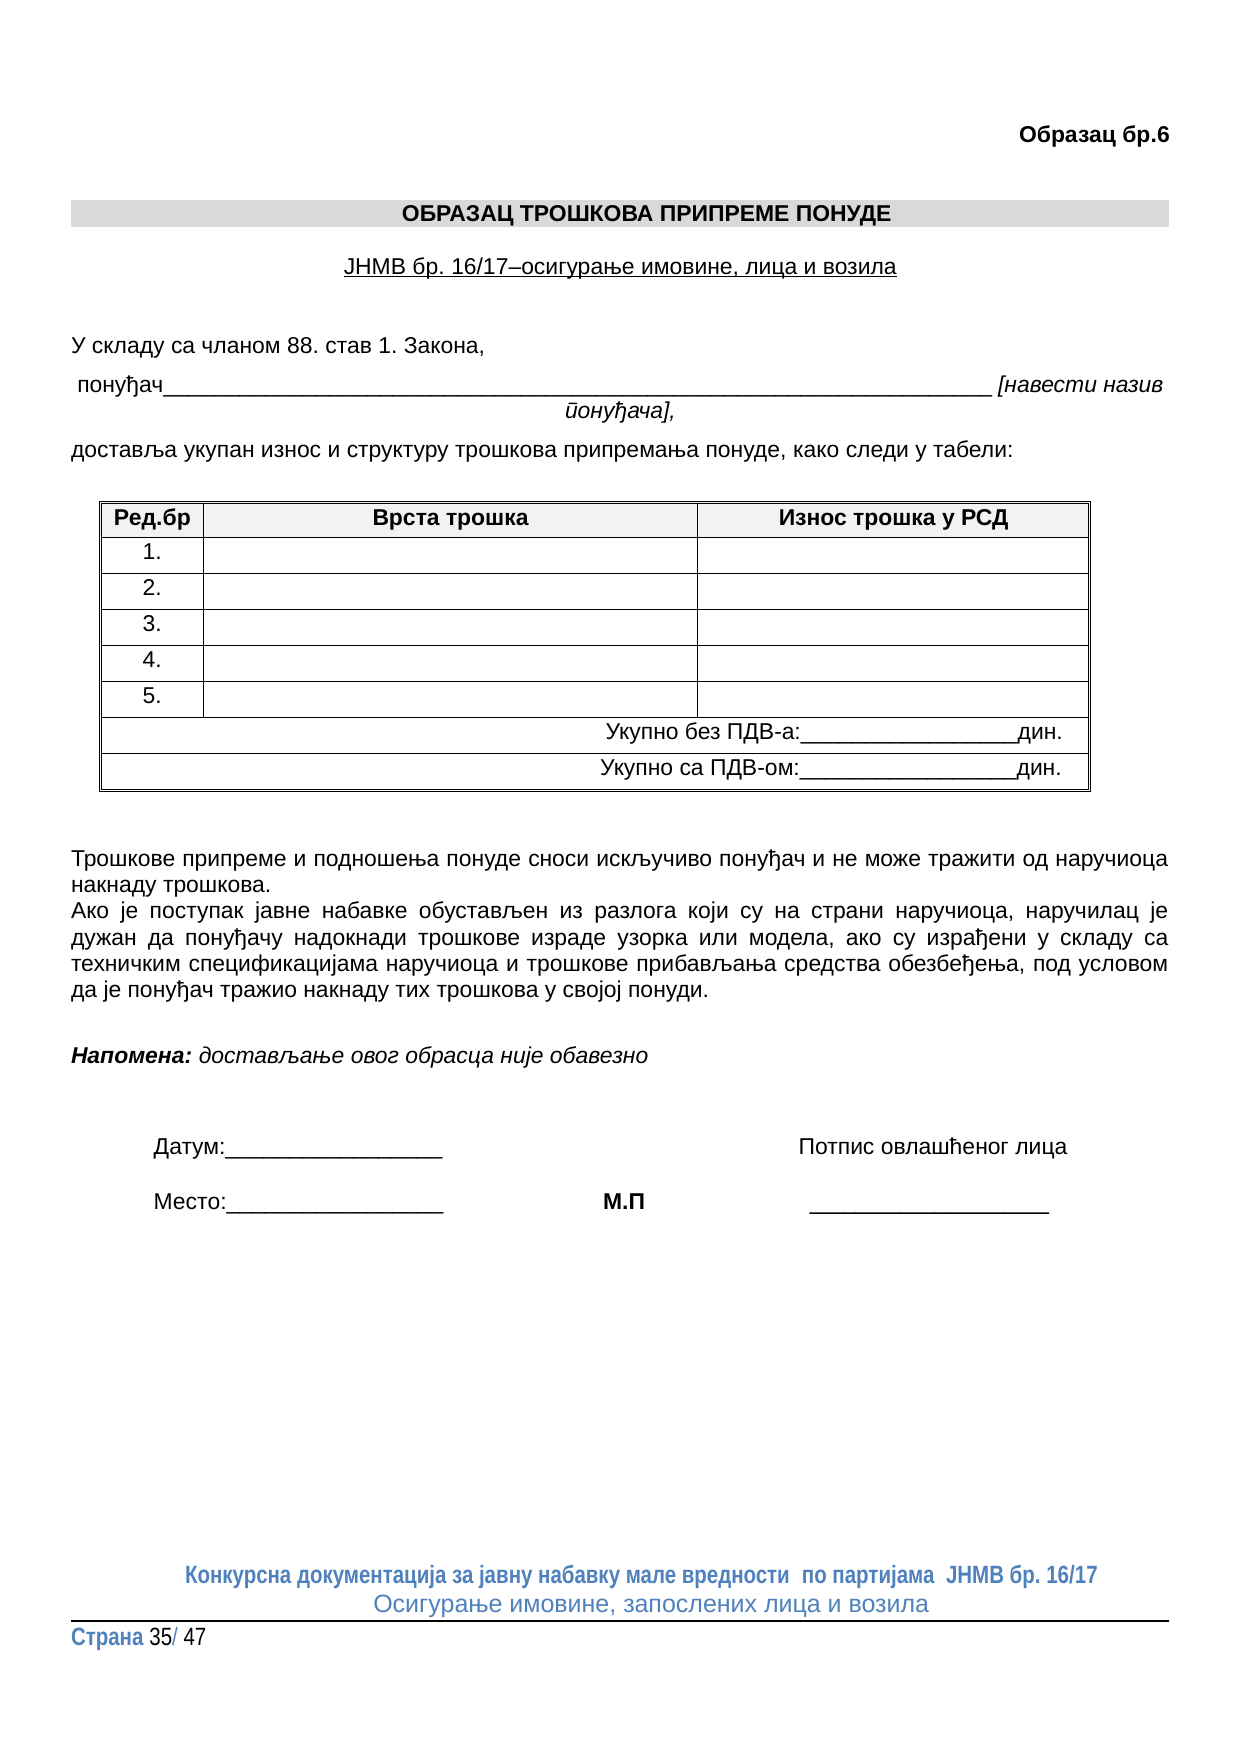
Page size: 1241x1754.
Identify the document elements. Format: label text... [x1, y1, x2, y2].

table_header Износ трошка у РСД [698, 504, 1088, 537]
table_cell 4. [102, 646, 203, 681]
table_cell [698, 538, 1088, 573]
table_cell 3. [102, 610, 203, 645]
table_cell [204, 646, 697, 681]
table_cell [204, 610, 697, 645]
text Ако је поступак јавне набавке обустављен из разлога који су на страни наручиоца, наручилац је дужан да понуђачу надокнади трошкове израде узорка или модела, ако су израђени у складу са техничким спецификацијама наручиоца и трошкове прибављања средства обезбеђења, под условом да је понуђач тражио накнаду тих трошкова у својој понуди. [71, 897, 1169, 1003]
table_cell [204, 538, 697, 573]
text Место:_________________ М.П _____________________ [71, 1186, 1169, 1214]
table_cell [698, 646, 1088, 681]
text Напомена: достављање овог обрасца није обавезно [71, 1042, 1169, 1068]
text ЈНМВ бр. 16/17–осигурање имовине, лица и возила [71, 253, 1169, 279]
table_cell Укупно са ПДВ-ом:_________________дин. [102, 754, 1088, 789]
text Датум:_________________ Потпис овлашћеног лица [71, 1133, 1169, 1159]
table_cell 2. [102, 574, 203, 609]
text доставља укупан износ и структуру трошкова припремања понуде, како следи у табели: [71, 436, 1169, 462]
text У складу са чланом 88. став 1. Закона, [71, 332, 1169, 358]
text Образац бр.6 [71, 121, 1169, 147]
table_cell 1. [102, 538, 203, 573]
table_cell [698, 610, 1088, 645]
text ОБРАЗАЦ ТРОШКОВА ПРИПРЕМЕ ПОНУДЕ [71, 200, 1169, 227]
table_header Врста трошка [204, 504, 697, 537]
text Трошкове припреме и подношења понуде сноси искључиво понуђач и не може тражити од наручиоца накнаду трошкова. [71, 844, 1169, 897]
table_cell [698, 682, 1088, 717]
table_cell [698, 574, 1088, 609]
table_cell 5. [102, 682, 203, 717]
table_cell [204, 682, 697, 717]
table_cell Укупно без ПДВ-а:_________________дин. [102, 718, 1088, 753]
table_header Рeд.бр [102, 504, 203, 537]
text понуђач_________________________________________________________________ [навести назив понуђача], [71, 371, 1169, 423]
table_cell [204, 574, 697, 609]
